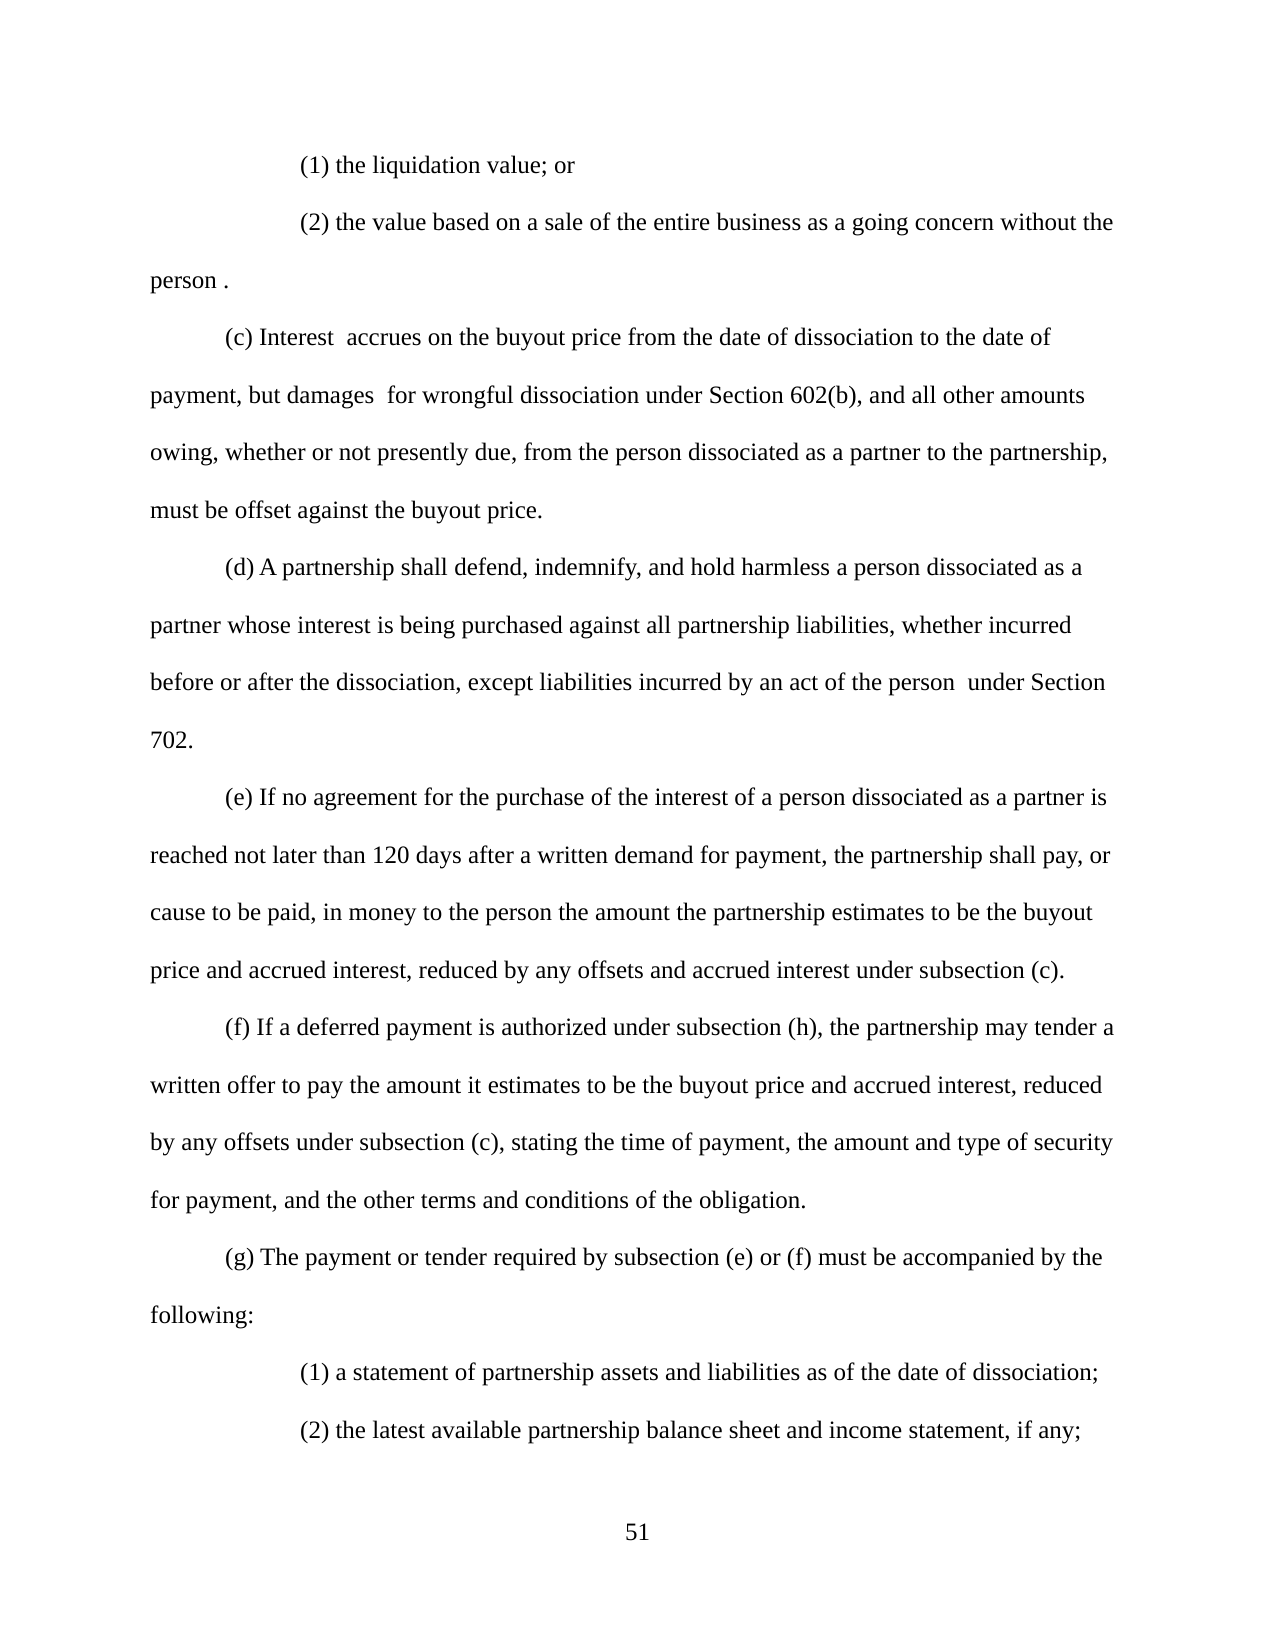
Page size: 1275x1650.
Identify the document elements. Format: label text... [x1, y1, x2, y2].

text (g) The payment or tender required by subsection (e) or (f) must be accompanied by the following: [150, 1242, 1125, 1329]
text (2) the latest available partnership balance sheet and income statement, if any; [150, 1415, 1125, 1444]
text (e) If no agreement for the purchase of the interest of a person dissociated as a partner is reached not later than 120 days after a written demand for payment, the partnership shall pay, or cause to be paid, in money to the person the amount the partnership estimates to be the buyout price and accrued interest, reduced by any offsets and accrued interest under subsection (c). [150, 782, 1125, 984]
text (f) If a deferred payment is authorized under subsection (h), the partnership may tender a written offer to pay the amount it estimates to be the buyout price and accrued interest, reduced by any offsets under subsection (c), stating the time of payment, the amount and type of security for payment, and the other terms and conditions of the obligation. [150, 1012, 1125, 1214]
text (d) A partnership shall defend, indemnify, and hold harmless a person dissociated as a partner whose interest is being purchased against all partnership liabilities, whether incurred before or after the dissociation, except liabilities incurred by an act of the person under Section 702. [150, 552, 1125, 754]
text (1) the liquidation value; or [150, 150, 1125, 179]
text (c) Interest accrues on the buyout price from the date of dissociation to the date of payment, but damages for wrongful dissociation under Section 602(b), and all other amounts owing, whether or not presently due, from the person dissociated as a partner to the partnership, must be offset against the buyout price. [150, 322, 1125, 524]
text (1) a statement of partnership assets and liabilities as of the date of dissociation; [150, 1357, 1125, 1386]
text (2) the value based on a sale of the entire business as a going concern without the person . [150, 207, 1125, 294]
